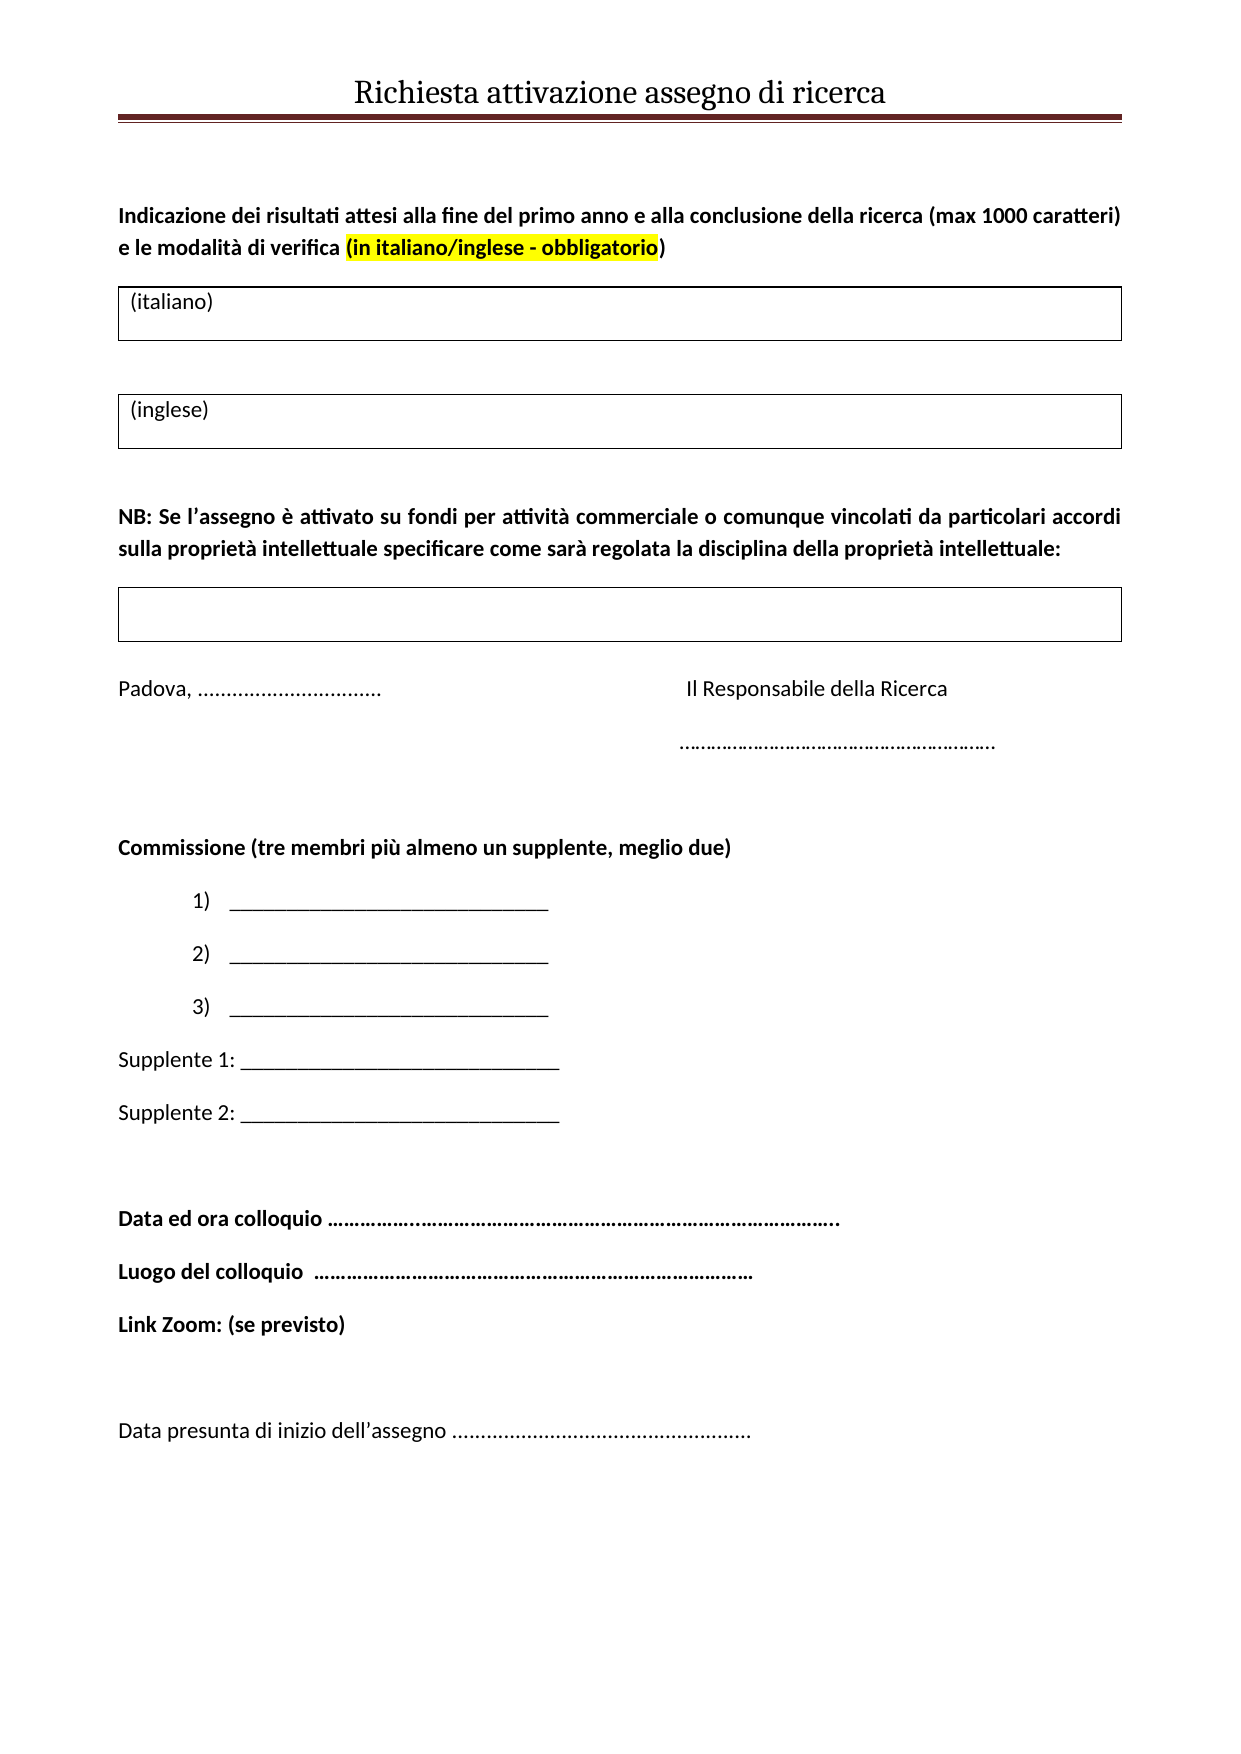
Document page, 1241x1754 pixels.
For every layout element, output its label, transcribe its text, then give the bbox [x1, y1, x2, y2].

text Link Zoom: (se previsto) [118, 1311, 1122, 1338]
text Indicazione dei risultati attesi alla fine del primo anno e alla conclusione della ricerca (max 1000 caratteri) e le modalità di verifica (in italiano/inglese - obbligatorio) [118, 201, 1122, 261]
text Luogo del colloquio ……………………………………………………………………… [118, 1257, 1122, 1286]
text Data presunta di inizio dell’assegno .................................................... [118, 1417, 1122, 1444]
text Supplente 2: ____________________________ [118, 1098, 1122, 1126]
text Commissione (tre membri più almeno un supplente, meglio due) [118, 833, 1122, 861]
list ____________________________ [192, 886, 1122, 914]
text Padova, ................................ Il Responsabile della Ricerca [118, 642, 1122, 702]
text …………………………………………………… [679, 727, 1122, 755]
text Data ed ora colloquio ……………..………………………………………………………………….. [118, 1204, 1122, 1232]
table_header (inglese) [119, 395, 1121, 448]
text NB: Se l’assegno è attivato su fondi per attività commerciale o comunque vincolati da particolari accordi sulla proprietà intellettuale specificare come sarà regolata la disciplina della proprietà intellettuale: [118, 502, 1122, 562]
table_header [119, 588, 1121, 641]
list ____________________________ [192, 939, 1122, 967]
list ____________________________ [192, 992, 1122, 1020]
text Supplente 1: ____________________________ [118, 1045, 1122, 1073]
table_header (italiano) [119, 288, 1121, 340]
